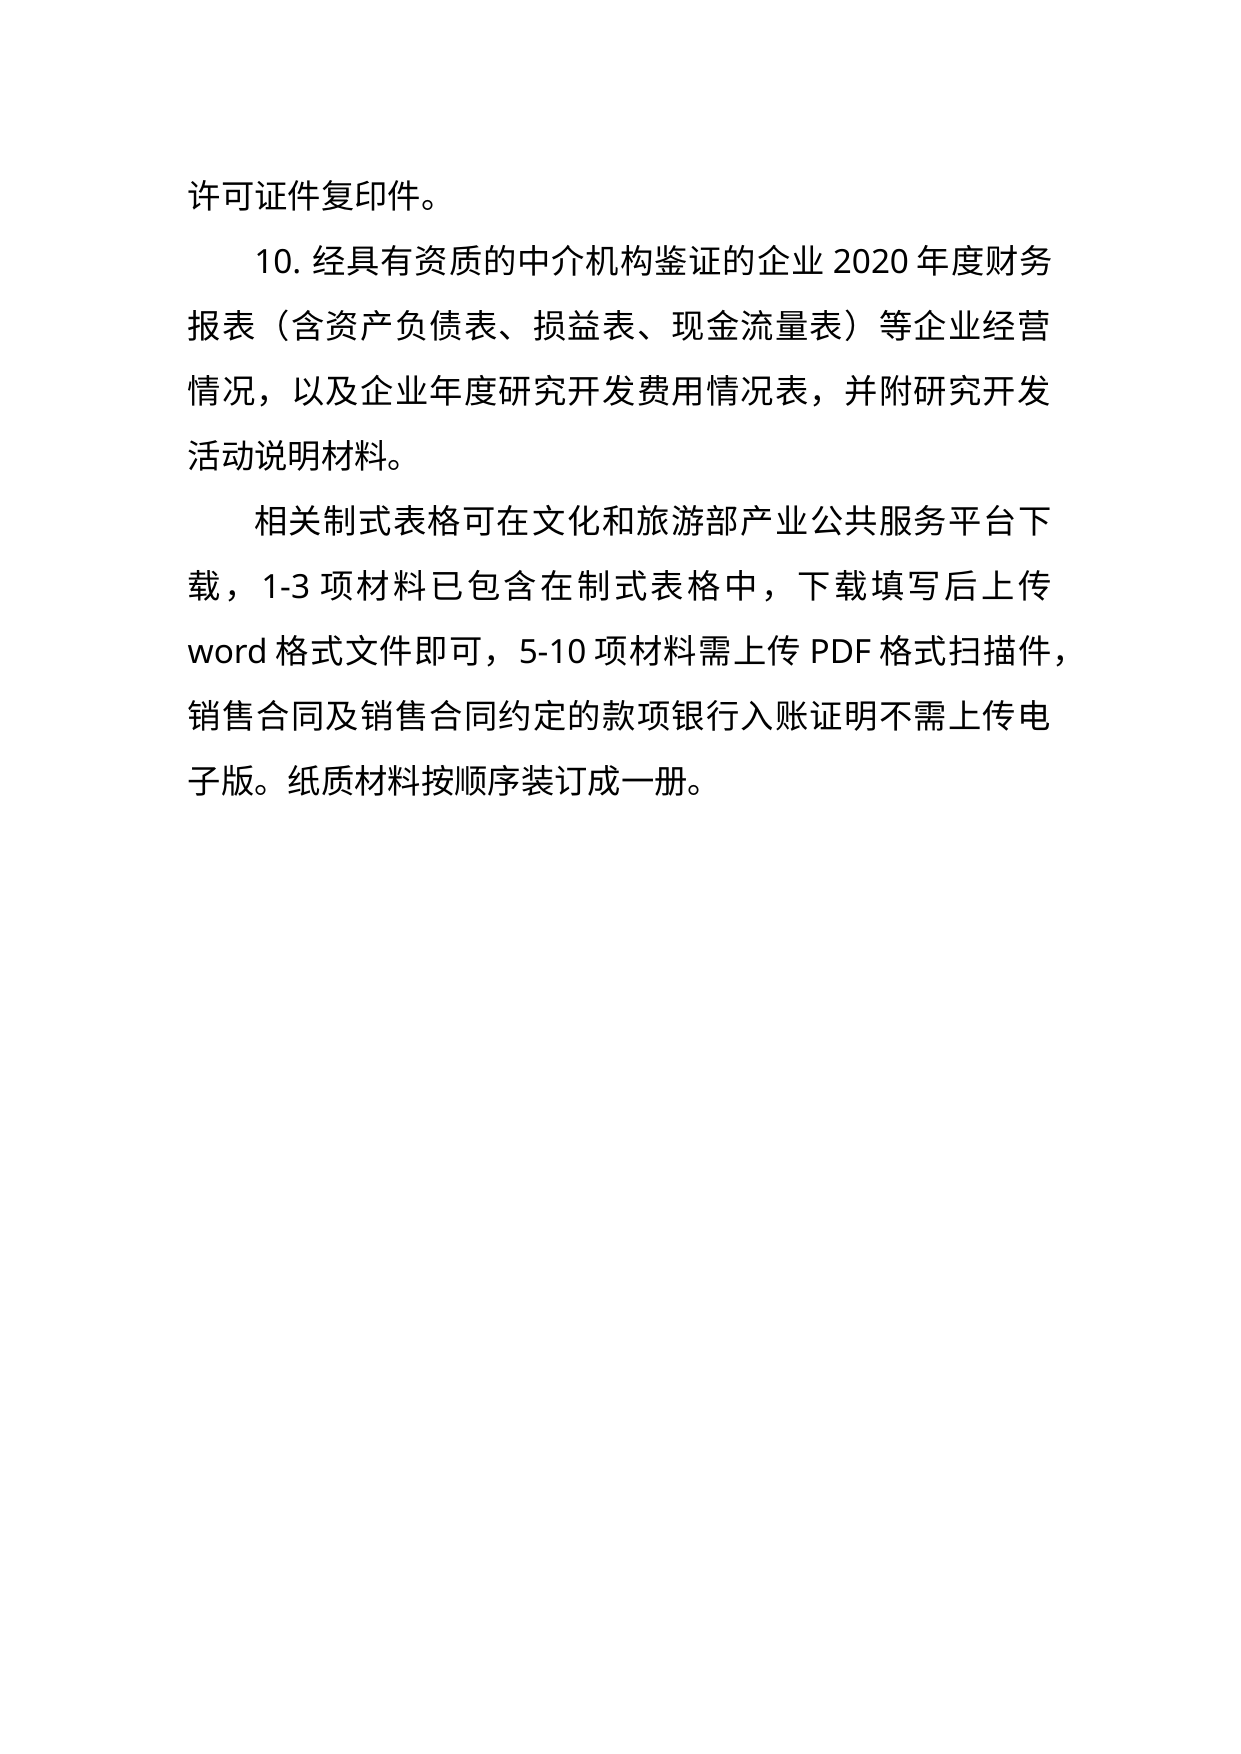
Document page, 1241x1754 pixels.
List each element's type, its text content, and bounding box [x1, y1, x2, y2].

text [187, 162, 1053, 227]
text 10. 经具有资质的中介机构鉴证的企业2020年度财务报表（含资产负债表、损益表、现金流量表）等企业经营情况，以及企业年度研究开发费用情况表，并附研究开发活动说明材料。 [187, 227, 1053, 487]
text 相关制式表格可在文化和旅游部产业公共服务平台下载，1-3项材料已包含在制式表格中，下载填写后上传word格式文件即可，5-10项材料需上传PDF格式扫描件，销售合同及销售合同约定的款项银行入账证明不需上传电子版。纸质材料按顺序装订成一册。 [187, 487, 1053, 812]
